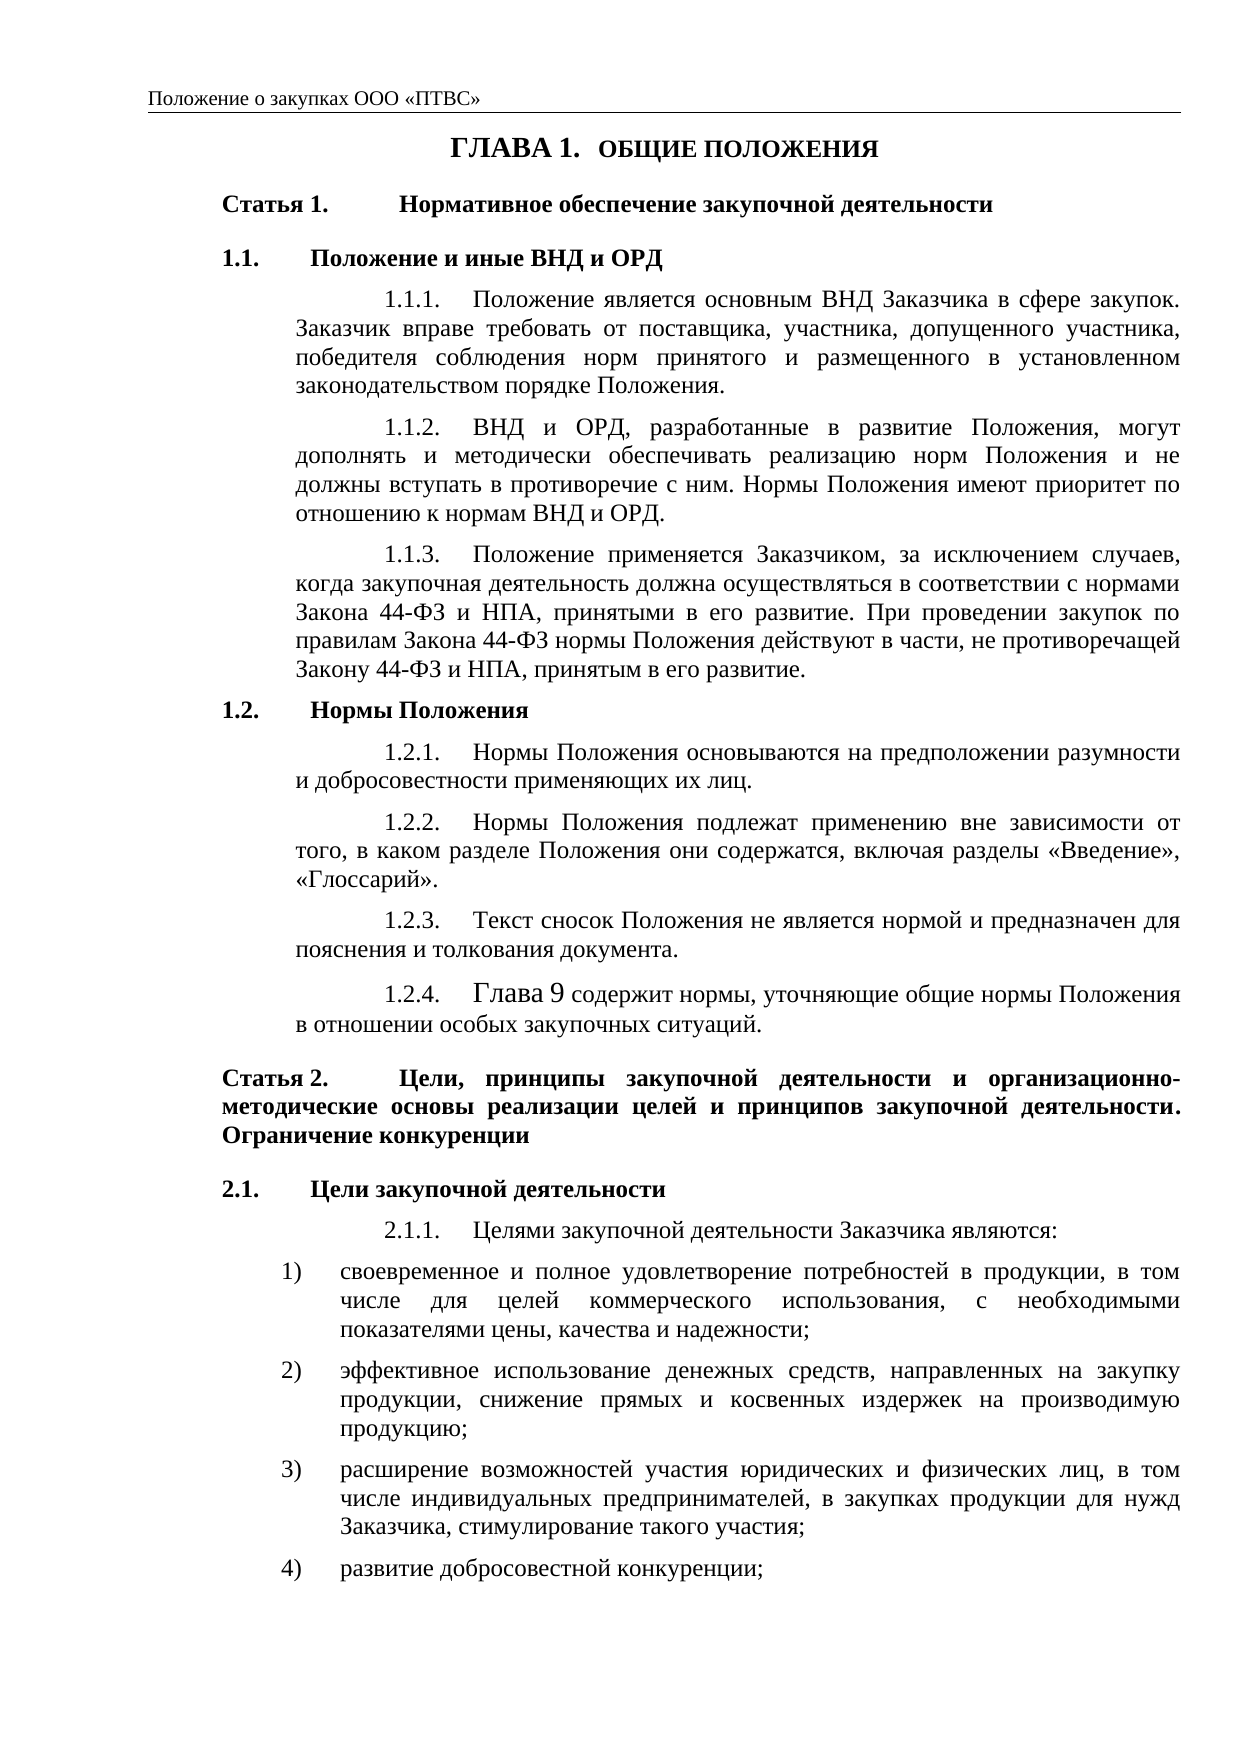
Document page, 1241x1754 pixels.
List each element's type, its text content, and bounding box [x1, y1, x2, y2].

text эффективное использование денежных средств, направленных на закупку продукции, снижение прямых и косвенных издержек на производимую продукцию; [281, 1355, 1181, 1441]
text своевременное и полное удовлетворение потребностей в продукции, в том числе для целей коммерческого использования, с необходимыми показателями цены, качества и надежности; [281, 1256, 1181, 1343]
text Положение применяется Заказчиком, за исключением случаев, когда закупочная деятельность должна осуществляться в соответствии с нормами Закона 44-ФЗ и НПА, принятыми в его развитие. При проведении закупок по правилам Закона 44-ФЗ нормы Положения действуют в части, не противоречащей Закону 44-ФЗ и НПА, принятым в его развитие. [295, 539, 1181, 683]
text Нормативное обеспечение закупочной деятельности [222, 189, 1181, 218]
text Положение является основным ВНД Заказчика в сфере закупок. Заказчик вправе требовать от поставщика, участника, допущенного участника, победителя соблюдения норм принятого и размещенного в установленном законодательством порядке Положения. [295, 284, 1181, 399]
text Положение и иные ВНД и ОРД [133, 243, 1181, 272]
text Цели, принципы закупочной деятельности и организационно-методические основы реализации целей и принципов закупочной деятельности. Ограничение конкуренции [222, 1063, 1181, 1149]
text Общие положения [148, 131, 1181, 164]
text Цели закупочной деятельности [133, 1174, 1181, 1203]
text ВНД и ОРД, разработанные в развитие Положения, могут дополнять и методически обеспечивать реализацию норм Положения и не должны вступать в противоречие с ним. Нормы Положения имеют приоритет по отношению к нормам ВНД и ОРД. [295, 412, 1181, 527]
text Нормы Положения подлежат применению вне зависимости от того, в каком разделе Положения они содержатся, включая разделы «Введение», «Глоссарий». [295, 807, 1181, 893]
text Глава 9 содержит нормы, уточняющие общие нормы Положения в отношении особых закупочных ситуаций. [295, 975, 1181, 1038]
text Нормы Положения [133, 695, 1181, 724]
text Текст сносок Положения не является нормой и предназначен для пояснения и толкования документа. [295, 905, 1181, 963]
text Нормы Положения основываются на предположении разумности и добросовестности применяющих их лиц. [295, 737, 1181, 794]
text развитие добросовестной конкуренции; [281, 1553, 1181, 1581]
text Целями закупочной деятельности Заказчика являются: [295, 1215, 1181, 1244]
text расширение возможностей участия юридических и физических лиц, в том числе индивидуальных предпринимателей, в закупках продукции для нужд Заказчика, стимулирование такого участия; [281, 1454, 1181, 1540]
